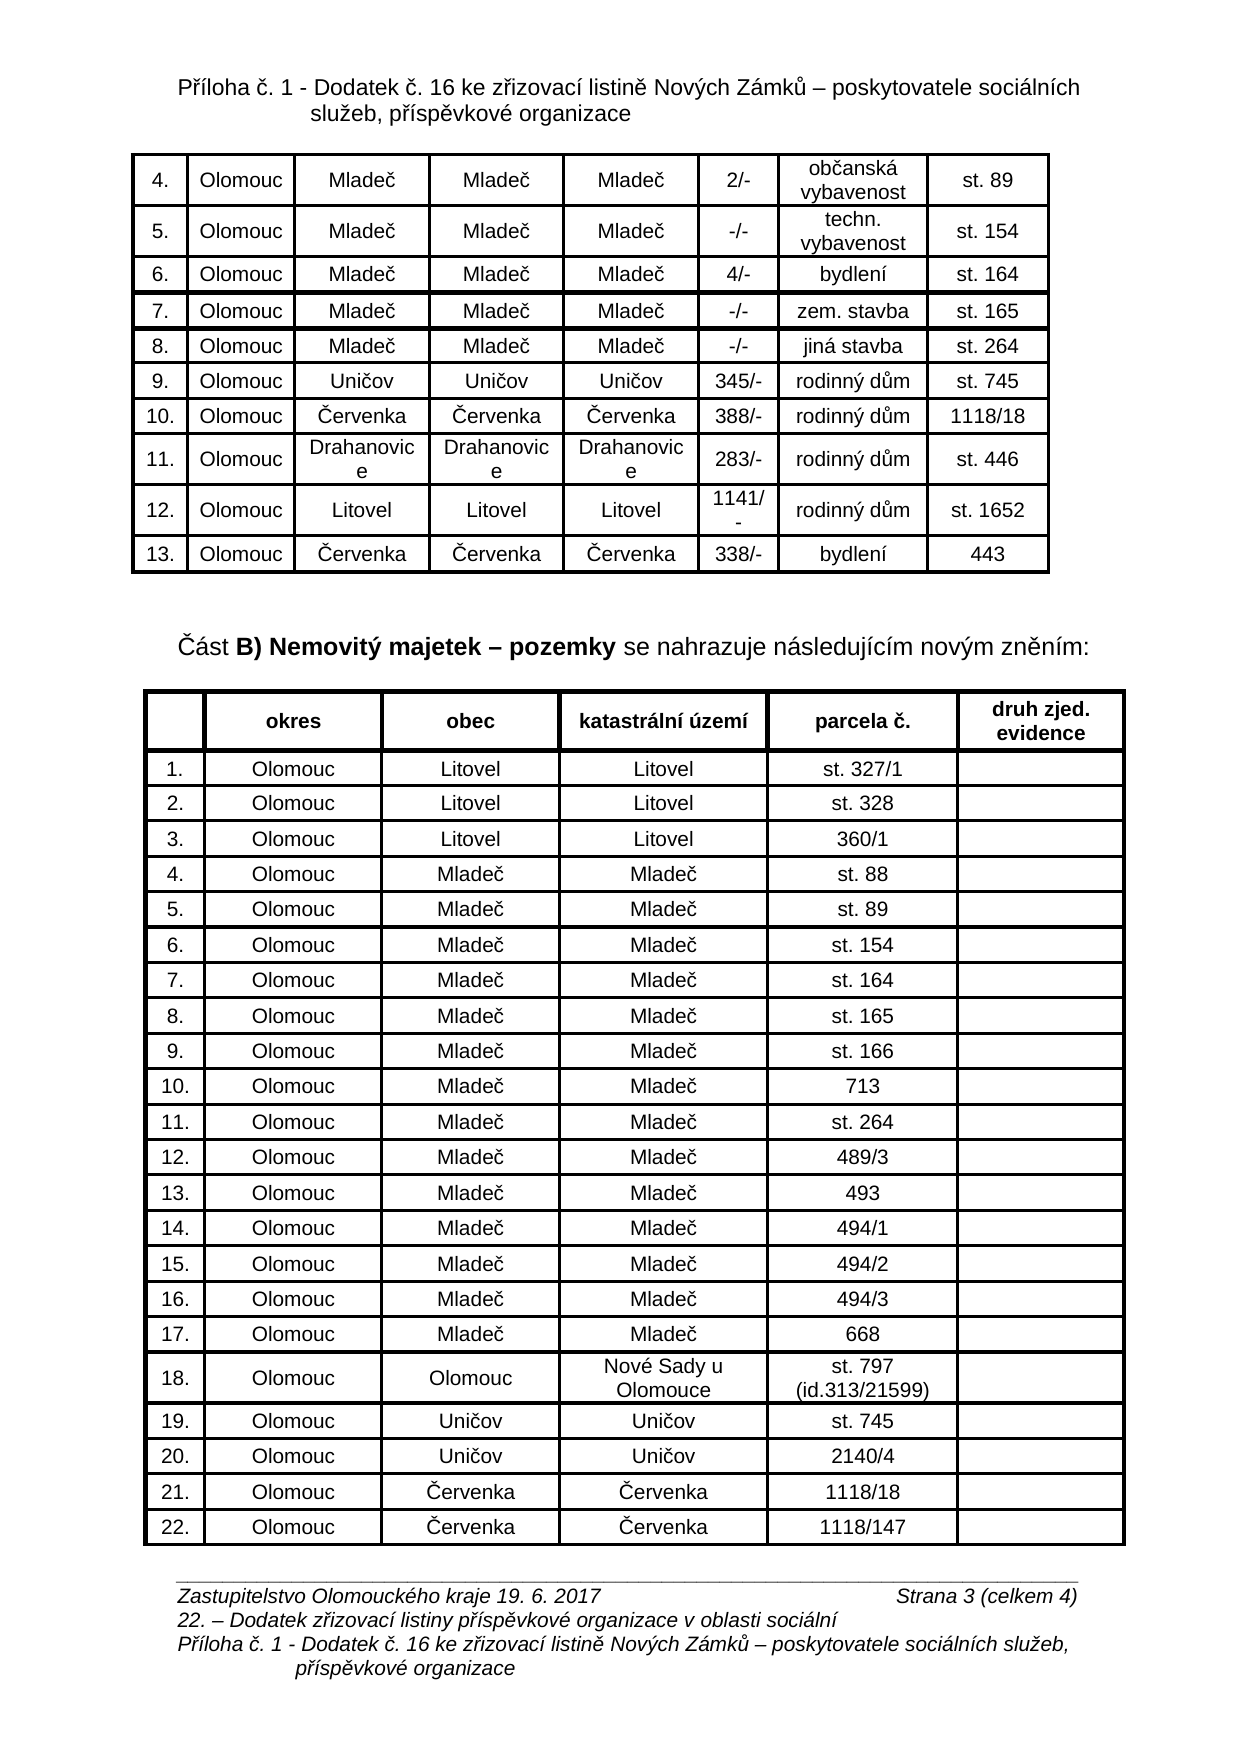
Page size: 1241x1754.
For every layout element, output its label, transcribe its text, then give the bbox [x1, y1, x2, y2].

table_cell [959, 1405, 1122, 1437]
table_cell Uničov [383, 1440, 558, 1472]
table_cell 489/3 [769, 1141, 956, 1173]
table_cell Mladeč [561, 1212, 766, 1244]
table_cell [959, 1283, 1122, 1315]
table_cell 18. [148, 1354, 203, 1401]
table_cell Olomouc [206, 858, 380, 890]
table_cell 17. [148, 1318, 203, 1350]
table_cell Olomouc [206, 1141, 380, 1173]
table_cell Mladeč [565, 295, 697, 326]
table_cell rodinný dům [780, 400, 926, 432]
table_cell 2140/4 [769, 1440, 956, 1472]
table_cell Mladeč [561, 929, 766, 961]
table_cell Litovel [561, 787, 766, 819]
table_cell 338/- [700, 537, 777, 569]
table_cell Olomouc [189, 435, 293, 483]
table_cell 7. [148, 964, 203, 996]
table_cell st. 327/1 [769, 753, 956, 784]
table_cell Olomouc [206, 787, 380, 819]
table_cell st. 165 [769, 999, 956, 1032]
table_cell Mladeč [565, 207, 697, 255]
table_cell 10. [135, 400, 186, 432]
table_cell st. 264 [769, 1106, 956, 1138]
table_cell 494/3 [769, 1283, 956, 1315]
table_cell občanská vybavenost [780, 156, 926, 204]
table_cell rodinný dům [780, 486, 926, 534]
table_cell Červenka [296, 537, 428, 569]
table_cell Červenka [561, 1511, 766, 1543]
table_cell Mladeč [561, 1247, 766, 1279]
table_cell Olomouc [206, 1318, 380, 1350]
table_cell 3. [148, 822, 203, 854]
table_cell 14. [148, 1212, 203, 1244]
table_cell st. 88 [769, 858, 956, 890]
table_cell Olomouc [206, 1283, 380, 1315]
table_cell Litovel [296, 486, 428, 534]
table_header [148, 694, 202, 748]
table_cell 2. [148, 787, 203, 819]
table_cell [959, 787, 1122, 819]
table_cell 11. [135, 435, 186, 483]
table_cell 1118/18 [929, 400, 1047, 432]
table_cell [959, 1212, 1122, 1244]
table_cell Mladeč [561, 893, 766, 925]
table_cell 11. [148, 1106, 203, 1138]
table_cell Uničov [296, 364, 428, 397]
table_cell st. 1652 [929, 486, 1047, 534]
table_cell 6. [135, 258, 186, 290]
table_cell Drahanovice [431, 435, 562, 483]
table_cell [959, 999, 1122, 1032]
table_cell Mladeč [431, 331, 562, 361]
table_cell 12. [148, 1141, 203, 1173]
table_cell Mladeč [383, 929, 558, 961]
table_cell Olomouc [189, 400, 293, 432]
table_cell Olomouc [189, 156, 293, 204]
table_cell 5. [135, 207, 186, 255]
table_cell Mladeč [561, 1106, 766, 1138]
table_cell [959, 822, 1122, 854]
table_cell 7. [135, 295, 186, 326]
table_cell Červenka [431, 537, 562, 569]
table_cell Litovel [383, 787, 558, 819]
table_cell [959, 1511, 1122, 1543]
table_cell st. 745 [929, 364, 1047, 397]
table_cell 4/- [700, 258, 777, 290]
table_cell Olomouc [189, 364, 293, 397]
table_cell Olomouc [206, 1354, 380, 1401]
table_cell Uničov [561, 1440, 766, 1472]
table_cell techn. vybavenost [780, 207, 926, 255]
table_cell [959, 1035, 1122, 1067]
table_cell 9. [135, 364, 186, 397]
table_cell Olomouc [189, 258, 293, 290]
table_cell Mladeč [561, 1176, 766, 1209]
table_cell Mladeč [383, 1212, 558, 1244]
table_cell 1141/- [700, 486, 777, 534]
table_cell Olomouc [206, 1247, 380, 1279]
table_cell 21. [148, 1475, 203, 1508]
table_cell Nové Sady u Olomouce [561, 1354, 766, 1401]
table_cell 443 [929, 537, 1047, 569]
table_cell st. 89 [929, 156, 1047, 204]
table_header katastrální území [562, 694, 765, 748]
table_cell st. 164 [769, 964, 956, 996]
table_cell [959, 1070, 1122, 1102]
table_cell Mladeč [383, 893, 558, 925]
table_cell 4. [135, 156, 186, 204]
table_cell Mladeč [383, 1070, 558, 1102]
table_cell 494/2 [769, 1247, 956, 1279]
table_cell [959, 1475, 1122, 1508]
table_cell 5. [148, 893, 203, 925]
table_cell 388/- [700, 400, 777, 432]
table_cell st. 165 [929, 295, 1047, 326]
table_cell jiná stavba [780, 331, 926, 361]
table_header obec [384, 694, 557, 748]
table_cell Mladeč [565, 331, 697, 361]
table_cell 283/- [700, 435, 777, 483]
table_cell Olomouc [206, 1405, 380, 1437]
table_cell Drahanovice [296, 435, 428, 483]
table_cell Červenka [296, 400, 428, 432]
table_cell 1118/18 [769, 1475, 956, 1508]
table_cell 8. [135, 331, 186, 361]
table_cell st. 154 [929, 207, 1047, 255]
table_cell Mladeč [383, 1141, 558, 1173]
table_cell 19. [148, 1405, 203, 1437]
table_cell st. 797 (id.313/21599) [769, 1354, 956, 1401]
table_cell Mladeč [383, 1176, 558, 1209]
table_cell Olomouc [206, 753, 380, 784]
table_cell 4. [148, 858, 203, 890]
table_cell Olomouc [206, 1176, 380, 1209]
table_cell Litovel [565, 486, 697, 534]
table_cell Mladeč [561, 964, 766, 996]
table_cell Mladeč [431, 295, 562, 326]
table_cell Mladeč [383, 1035, 558, 1067]
table_cell Olomouc [189, 486, 293, 534]
table_cell Olomouc [206, 1106, 380, 1138]
table_cell 20. [148, 1440, 203, 1472]
table_cell Litovel [383, 822, 558, 854]
table_cell [959, 1176, 1122, 1209]
table_cell Mladeč [296, 331, 428, 361]
text Část B) Nemovitý majetek – pozemky se nahrazuje následujícím novým zněním: [177, 632, 1092, 661]
table_header okres [207, 694, 380, 748]
table_cell 713 [769, 1070, 956, 1102]
table_cell Mladeč [561, 1035, 766, 1067]
table_cell Olomouc [206, 1440, 380, 1472]
table_cell 360/1 [769, 822, 956, 854]
table_cell 6. [148, 929, 203, 961]
table_cell Mladeč [561, 999, 766, 1032]
table_cell Olomouc [206, 964, 380, 996]
table_cell 2/- [700, 156, 777, 204]
table_cell Drahanovice [565, 435, 697, 483]
table_cell -/- [700, 295, 777, 326]
table_cell Olomouc [206, 893, 380, 925]
table_cell [959, 1440, 1122, 1472]
table_cell [959, 929, 1122, 961]
table_cell Litovel [561, 753, 766, 784]
table_cell Mladeč [431, 156, 562, 204]
table_cell 345/- [700, 364, 777, 397]
table_header parcela č. [770, 694, 956, 748]
table_cell st. 166 [769, 1035, 956, 1067]
table_cell Litovel [431, 486, 562, 534]
table_cell st. 154 [769, 929, 956, 961]
table_cell [959, 1318, 1122, 1350]
table_cell Olomouc [206, 1212, 380, 1244]
table_cell Mladeč [296, 295, 428, 326]
table_cell 494/1 [769, 1212, 956, 1244]
table_cell Olomouc [189, 295, 293, 326]
table_cell 22. [148, 1511, 203, 1543]
table_cell Mladeč [431, 207, 562, 255]
table_cell -/- [700, 207, 777, 255]
table_cell Olomouc [189, 331, 293, 361]
table_cell Mladeč [383, 1106, 558, 1138]
table_cell Uničov [431, 364, 562, 397]
table_cell Mladeč [296, 207, 428, 255]
table_cell Olomouc [206, 822, 380, 854]
table_cell st. 89 [769, 893, 956, 925]
table_cell Olomouc [189, 537, 293, 569]
table_cell 1118/147 [769, 1511, 956, 1543]
table_cell 493 [769, 1176, 956, 1209]
table_cell Uničov [383, 1405, 558, 1437]
table_cell Červenka [383, 1475, 558, 1508]
table_cell Mladeč [383, 999, 558, 1032]
table_cell Mladeč [561, 1141, 766, 1173]
table_cell Mladeč [296, 258, 428, 290]
table_cell Litovel [383, 753, 558, 784]
table_cell st. 264 [929, 331, 1047, 361]
table_cell Mladeč [565, 156, 697, 204]
table_cell 12. [135, 486, 186, 534]
table_cell Uničov [561, 1405, 766, 1437]
table_cell -/- [700, 331, 777, 361]
table_cell 13. [148, 1176, 203, 1209]
table_cell 15. [148, 1247, 203, 1279]
table_cell Mladeč [561, 1283, 766, 1315]
table_cell [959, 1141, 1122, 1173]
table_cell Mladeč [561, 1318, 766, 1350]
table_cell [959, 1354, 1122, 1401]
table_cell Olomouc [206, 1511, 380, 1543]
table_cell bydlení [780, 537, 926, 569]
table_cell st. 164 [929, 258, 1047, 290]
table_cell st. 745 [769, 1405, 956, 1437]
table_cell Mladeč [383, 1318, 558, 1350]
table_cell 10. [148, 1070, 203, 1102]
table_cell Mladeč [383, 964, 558, 996]
table_cell st. 446 [929, 435, 1047, 483]
table_cell Červenka [383, 1511, 558, 1543]
table_cell [959, 964, 1122, 996]
table_cell Olomouc [383, 1354, 558, 1401]
table_cell 13. [135, 537, 186, 569]
table_cell st. 328 [769, 787, 956, 819]
table_cell Uničov [565, 364, 697, 397]
table_cell Mladeč [431, 258, 562, 290]
table_cell Mladeč [561, 858, 766, 890]
table_cell Červenka [565, 537, 697, 569]
table_cell rodinný dům [780, 364, 926, 397]
table_cell Červenka [565, 400, 697, 432]
table_cell [959, 1247, 1122, 1279]
table_cell Mladeč [296, 156, 428, 204]
table_cell [959, 753, 1122, 784]
table_cell Mladeč [383, 1283, 558, 1315]
table_cell Olomouc [206, 1475, 380, 1508]
table_cell 8. [148, 999, 203, 1032]
table_cell [959, 858, 1122, 890]
table_cell 9. [148, 1035, 203, 1067]
table_cell Olomouc [206, 1070, 380, 1102]
table_cell Mladeč [565, 258, 697, 290]
table_cell rodinný dům [780, 435, 926, 483]
table_header druh zjed. evidence [960, 694, 1122, 748]
table_cell Olomouc [206, 1035, 380, 1067]
table_cell 668 [769, 1318, 956, 1350]
table_cell Olomouc [206, 929, 380, 961]
table_cell Mladeč [383, 1247, 558, 1279]
table_cell Červenka [561, 1475, 766, 1508]
table_cell [959, 1106, 1122, 1138]
table_cell bydlení [780, 258, 926, 290]
table_cell Litovel [561, 822, 766, 854]
table_cell Červenka [431, 400, 562, 432]
table_cell 1. [148, 753, 203, 784]
table_cell [959, 893, 1122, 925]
table_cell Mladeč [561, 1070, 766, 1102]
table_cell Olomouc [189, 207, 293, 255]
table_cell Olomouc [206, 999, 380, 1032]
table_cell Mladeč [383, 858, 558, 890]
table_cell 16. [148, 1283, 203, 1315]
table_cell zem. stavba [780, 295, 926, 326]
